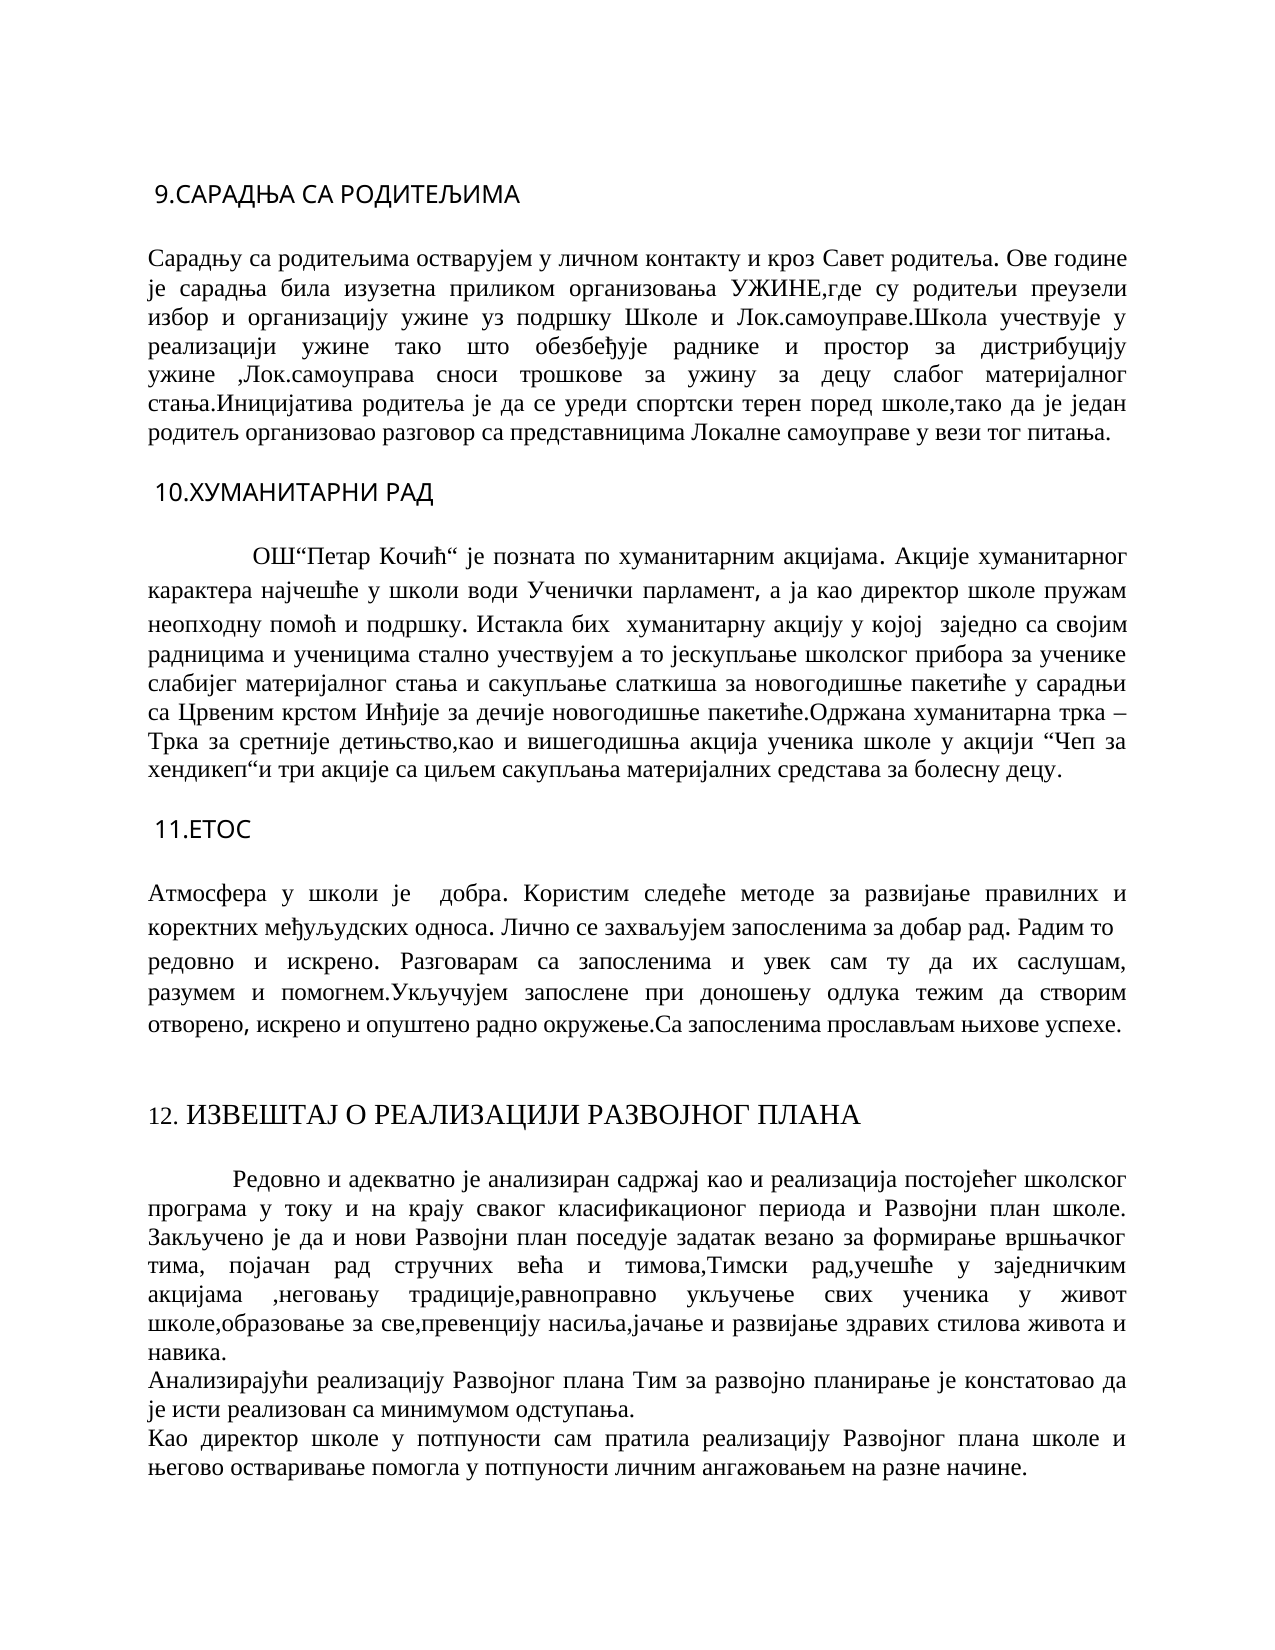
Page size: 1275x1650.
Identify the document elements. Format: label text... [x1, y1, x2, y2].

text Сарадњу са родитељима остварујем у личном контакту и кроз Савет родитеља. Ове године је сарадња била изузетна приликом организовања УЖИНЕ,где су родитељи преузели избор и организацију ужине уз подршку Школе и Лок.самоуправе.Школа учествује у реализацији ужине тако што обезбеђује раднике и простор за дистрибуцију ужине ,Лок.самоуправа сноси трошкове за ужину за децу слабог материјалног стања.Иницијатива родитеља је да се уреди спортски терен поред школе,тако да је један родитељ организовао разговор са представницима Локалне самоуправе у вези тог питања. [148, 239, 1127, 446]
text редовно и искрено. Разговарам са запосленима и увек сам ту да их саслушам, разумем и помогнем.Укључујем запослене при доношењу одлука тежим да створим отворено, искрено и опуштено радно окружење.Са запосленима прослављам њихове успехе. [148, 943, 1127, 1040]
text Редовно и адекватно је анализиран садржај као и реализација постојећег школског програма у току и на крају сваког класификационог периода и Развојни план школе. Закључено је да и нови Развојни план поседује задатак везано за формирање вршњачког тима, појачан рад стручних већа и тимова,Тимски рад,учешће у заједничким акцијама ,неговању традиције,равноправно укључење свих ученика у живот школе,образовање за све,превенцију насиља,јачање и развијање здравих стилова живота и навика. [148, 1164, 1127, 1366]
text 10.ХУМАНИТАРНИ РАД [148, 474, 1127, 508]
text Атмосфера у школи је добра. Користим следеће методе за развијање правилних и коректних међуљудских односа. Лично се захваљујем запосленима за добар рад. Радим то [148, 875, 1127, 943]
text Анализирајући реализацију Развојног плана Тим за развојно планирање је констатовао да је исти реализован са минимумом одступања. [148, 1366, 1127, 1423]
text 12. ИЗВЕШТАЈ О РЕАЛИЗАЦИЈИ РАЗВОЈНОГ ПЛАНА [148, 1097, 1127, 1131]
text 11.ЕТОС [148, 812, 1127, 846]
text 9.САРАДЊА СА РОДИТЕЉИМА [148, 176, 1127, 210]
text ОШ“Петар Кочић“ је позната по хуманитарним акцијама. Акције хуманитарног карактера најчешће у школи води Ученички парламент, а ја као директор школе пружам неопходну помоћ и подршку. Истакла бих хуманитарну акцију у којој заједно са својим радницима и ученицима стално учествујем а то јескупљање школског прибора за ученике слабијег материјалног стања и сакупљање слаткиша за новогодишње пакетиће у сарадњи са Црвеним крстом Инђије за дечије новогодишње пакетиће.Одржана хуманитарна трка –Трка за сретније детињство,као и вишегодишња акција ученика школе у акцији “Чеп за хендикеп“и три акције са циљем сакупљања материјалних средстава за болесну децу. [148, 537, 1127, 783]
text Као директор школе у потпуности сам пратила реализацију Развојног плана школе и његово остваривање помогла у потпуности личним ангажовањем на разне начине. [148, 1423, 1127, 1481]
